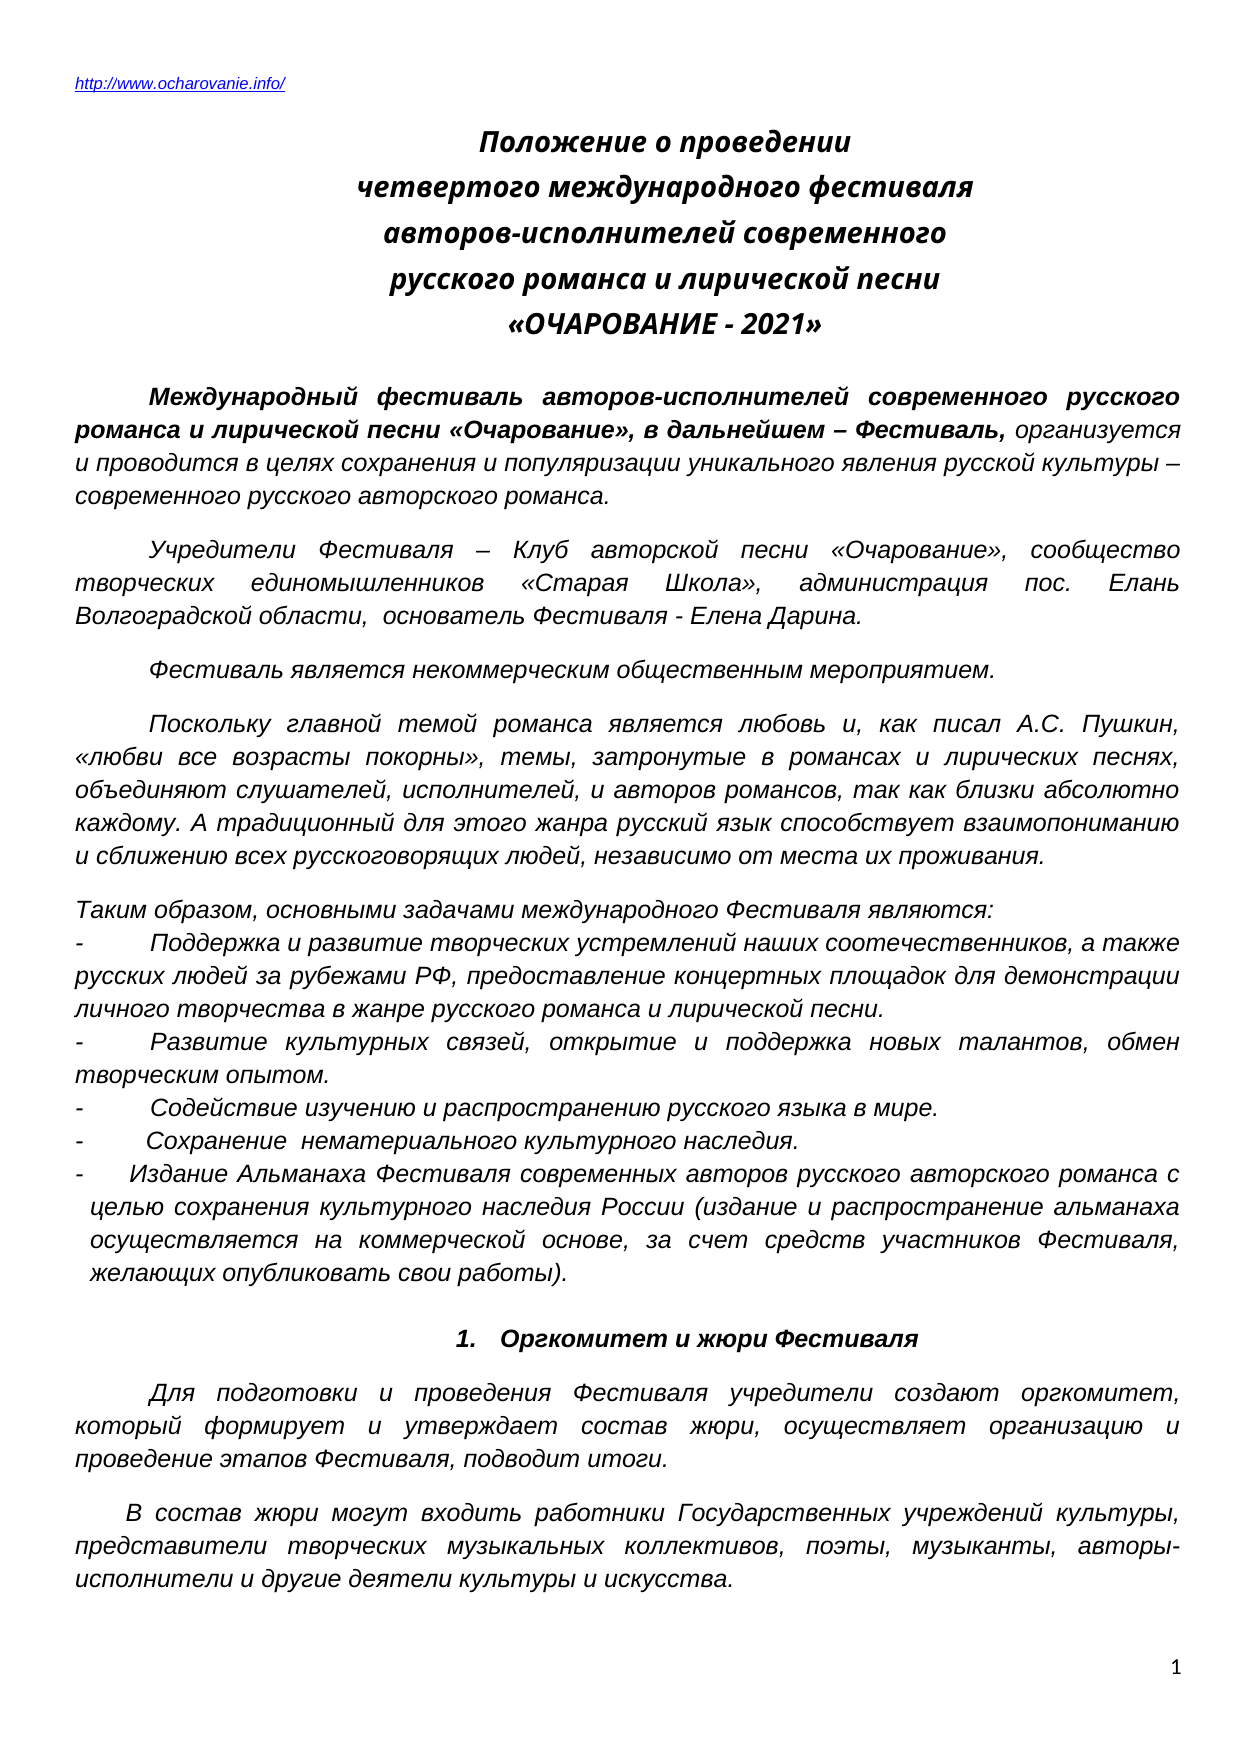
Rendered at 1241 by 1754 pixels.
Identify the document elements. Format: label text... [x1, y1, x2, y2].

text русского романса и лирической песни [75, 258, 1181, 298]
text Положение о проведении [75, 121, 1181, 161]
text - Содействие изучению и распространению русского языка в мире. [75, 1093, 1181, 1122]
text «ОЧАРОВАНИЕ - 2021» [75, 303, 1181, 343]
text Для подготовки и проведения Фестиваля учредители создают оргкомитет, который формирует и утверждает состав жюри, осуществляет организацию и проведение этапов Фестиваля, подводит итоги. [75, 1378, 1181, 1473]
text В состав жюри могут входить работники Государственных учреждений культуры, представители творческих музыкальных коллективов, поэты, музыканты, авторы-исполнители и другие деятели культуры и искусства. [75, 1498, 1181, 1593]
text Фестиваль является некоммерческим общественным мероприятием. [75, 655, 1181, 684]
text авторов-исполнителей современного [75, 212, 1181, 252]
text Учредители Фестиваля – Клуб авторской песни «Очарование», сообщество творческих единомышленников «Старая Школа», администрация пос. Елань Волгоградской области, основатель Фестиваля - Елена Дарина. [75, 535, 1181, 630]
text - Развитие культурных связей, открытие и поддержка новых талантов, обмен творческим опытом. [75, 1027, 1181, 1089]
text - Сохранение нематериального культурного наследия. [75, 1126, 1181, 1155]
text - Издание Альманаха Фестиваля современных авторов русского авторского романса с целью сохранения культурного наследия России (издание и распространение альманаха осуществляется на коммерческой основе, за счет средств участников Фестиваля, желающих опубликовать свои работы). [75, 1159, 1181, 1287]
text Поскольку главной темой романса является любовь и, как писал А.С. Пушкин, «любви все возрасты покорны», темы, затронутые в романсах и лирических песнях, объединяют слушателей, исполнителей, и авторов романсов, так как близки абсолютно каждому. А традиционный для этого жанра русский язык способствует взаимопониманию и сближению всех русскоговорящих людей, независимо от места их проживания. [75, 709, 1181, 870]
text Международный фестиваль авторов-исполнителей современного русского романса и лирической песни «Очарование», в дальнейшем – Фестиваль, организуется и проводится в целях сохранения и популяризации уникального явления русской культуры – современного русского авторского романса. [75, 382, 1181, 510]
text - Поддержка и развитие творческих устремлений наших соотечественников, а также русских людей за рубежами РФ, предоставление концертных площадок для демонстрации личного творчества в жанре русского романса и лирической песни. [75, 928, 1181, 1023]
text четвертого международного фестиваля [75, 167, 1181, 206]
text Таким образом, основными задачами международного Фестиваля являются: [75, 895, 1181, 923]
list Оргкомитет и жюри Фестиваля [193, 1324, 1181, 1353]
